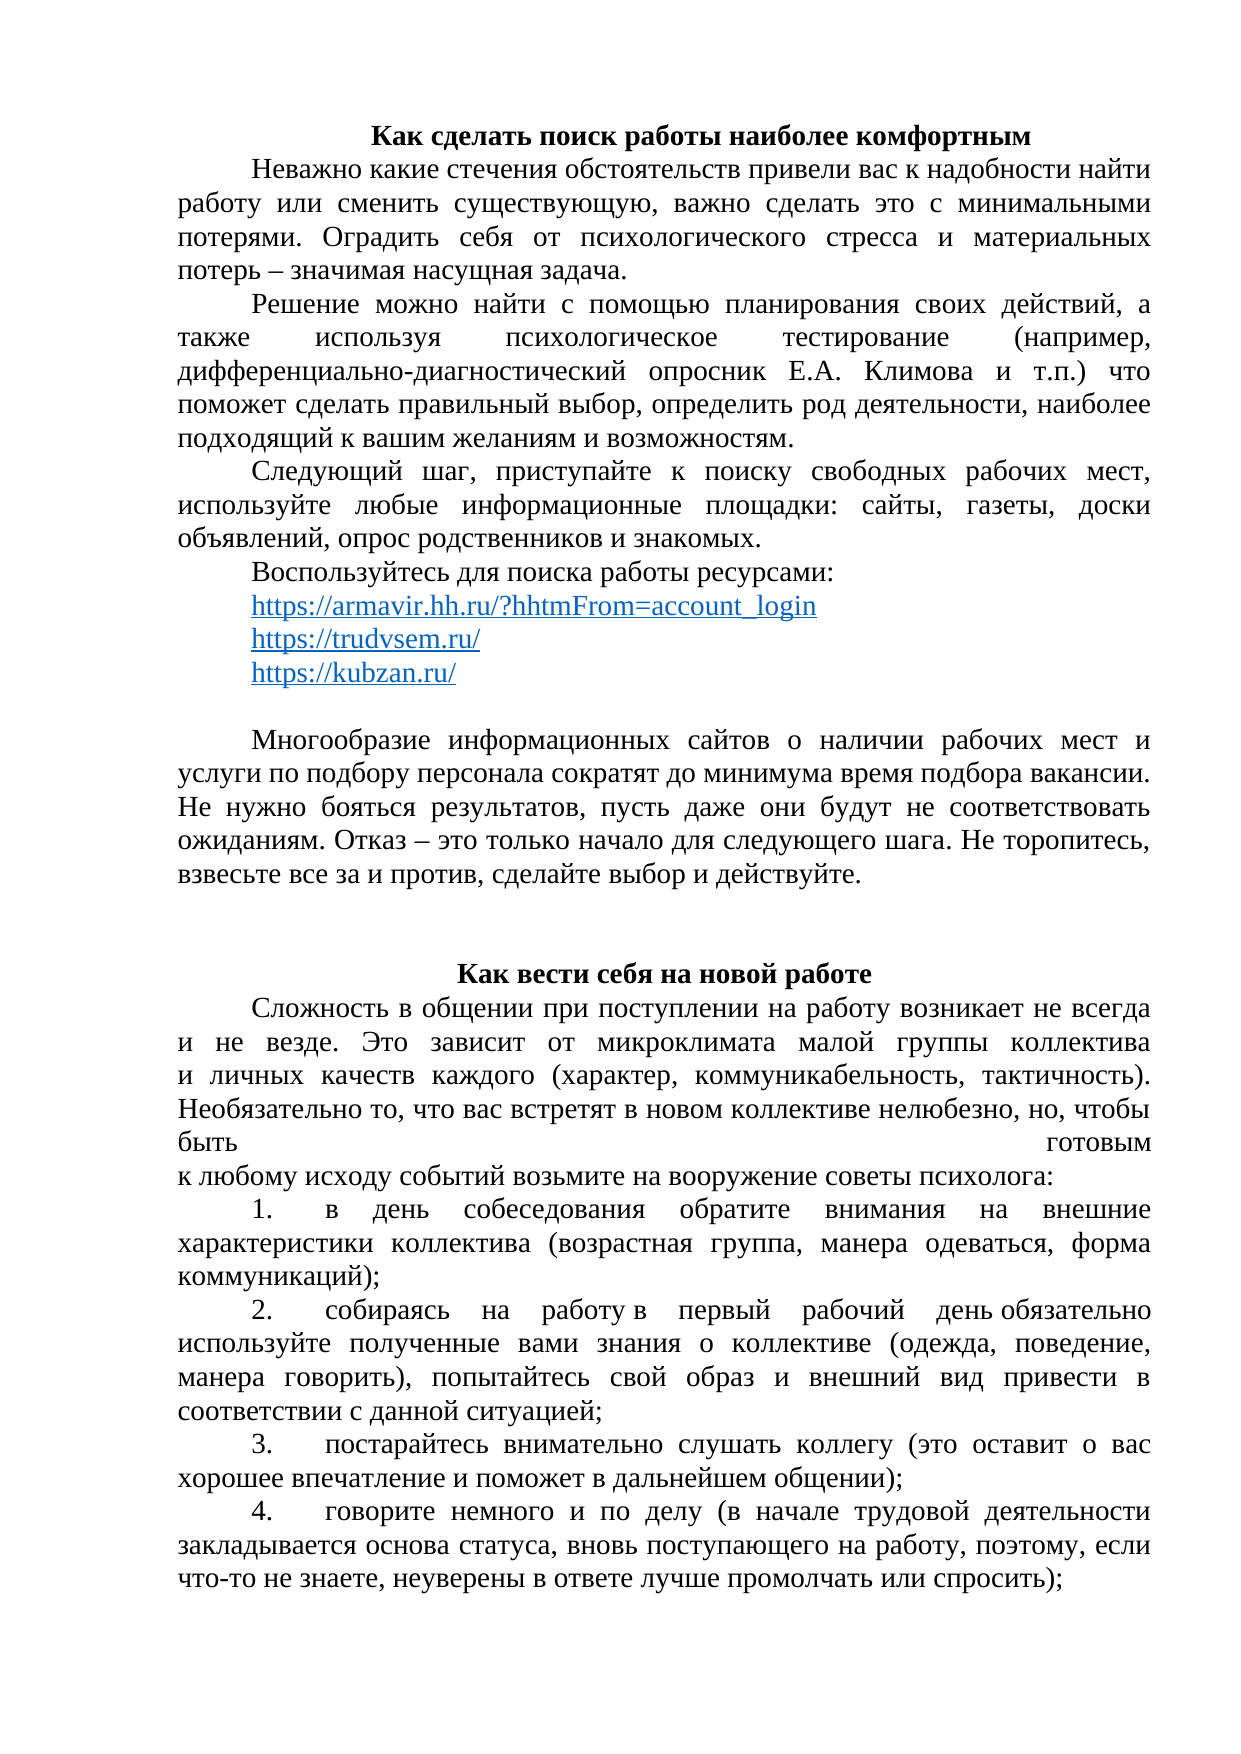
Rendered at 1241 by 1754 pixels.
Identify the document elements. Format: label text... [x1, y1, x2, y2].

text Как сделать поиск работы наиболее комфортным [177, 118, 1152, 152]
text Многообразие информационных сайтов о наличии рабочих мест и услуги по подбору персонала сократят до минимума время подбора вакансии. Не нужно бояться результатов, пусть даже они будут не соответствовать ожиданиям. Отказ – это только начало для следующего шага. Не торопитесь, взвесьте все за и против, сделайте выбор и действуйте. [177, 722, 1152, 889]
text Неважно какие стечения обстоятельств привели вас к надобности найти работу или сменить существующую, важно сделать это с минимальными потерями. Оградить себя от психологического стресса и материальных потерь – значимая насущная задача. [177, 152, 1152, 286]
list собираясь на работу в первый рабочий день обязательно используйте полученные вами знания о коллективе (одежда, поведение, манера говорить), попытайтесь свой образ и внешний вид привести в соответствии с данной ситуацией; [177, 1292, 1152, 1426]
text Следующий шаг, приступайте к поиску свободных рабочих мест, используйте любые информационные площадки: сайты, газеты, доски объявлений, опрос родственников и знакомых. [177, 453, 1152, 554]
text https://trudvsem.ru/ [177, 621, 1152, 655]
text https://armavir.hh.ru/?hhtmFrom=account_login [177, 588, 1152, 621]
list постарайтесь внимательно слушать коллегу (это оставит о вас хорошее впечатление и поможет в дальнейшем общении); [177, 1426, 1152, 1493]
text Как вести себя на новой работе [177, 957, 1152, 990]
list в день собеседования обратите внимания на внешние характеристики коллектива (возрастная группа, манера одеваться, форма коммуникаций); [177, 1191, 1152, 1292]
text https://kubzan.ru/ [177, 655, 1152, 688]
text Воспользуйтесь для поиска работы ресурсами: [177, 554, 1152, 588]
text Решение можно найти с помощью планирования своих действий, а также используя психологическое тестирование (например, дифференциально-диагностический опросник Е.А. Климова и т.п.) что поможет сделать правильный выбор, определить род деятельности, наиболее подходящий к вашим желаниям и возможностям. [177, 286, 1152, 453]
text Сложность в общении при поступлении на работу возникает не всегда и не везде. Это зависит от микроклимата малой группы коллектива и личных качеств каждого (характер, коммуникабельность, тактичность). Необязательно то, что вас встретят в новом коллективе нелюбезно, но, чтобы быть готовым к любому исходу событий возьмите на вооружение советы психолога: [177, 990, 1152, 1191]
list говорите немного и по делу (в начале трудовой деятельности закладывается основа статуса, вновь поступающего на работу, поэтому, если что-то не знаете, неуверены в ответе лучше промолчать или спросить); [177, 1493, 1152, 1594]
